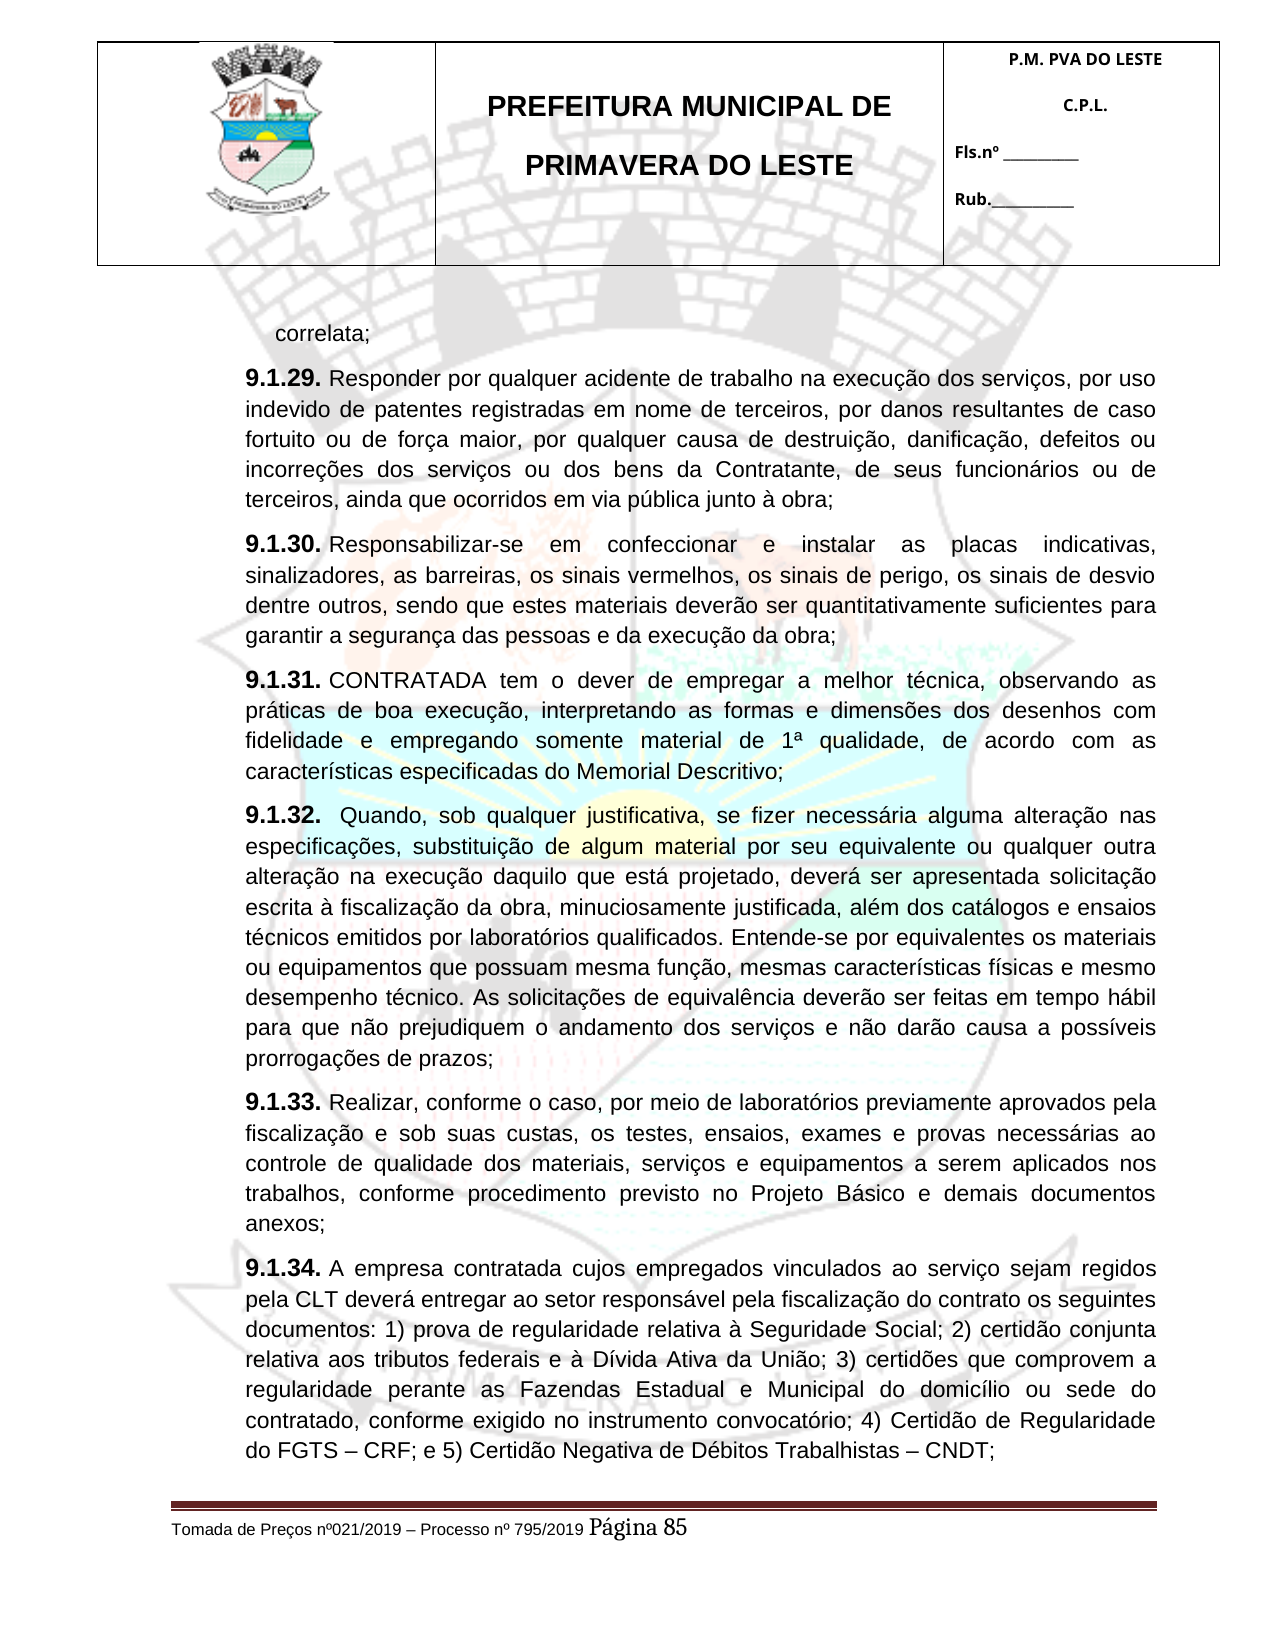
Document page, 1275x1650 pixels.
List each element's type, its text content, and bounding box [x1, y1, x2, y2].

picture [199, 42, 334, 216]
list CONTRATADA tem o dever de empregar a melhor técnica, observando as práticas de boa execução, interpretando as formas e dimensões dos desenhos com fidelidade e empregando somente material de 1ª qualidade, de acordo com as características especificadas do Memorial Descritivo; [245, 665, 1157, 784]
list Responder por qualquer acidente de trabalho na execução dos serviços, por uso indevido de patentes registradas em nome de terceiros, por danos resultantes de caso fortuito ou de força maior, por qualquer causa de destruição, danificação, defeitos ou incorreções dos serviços ou dos bens da Contratante, de seus funcionários ou de terceiros, ainda que ocorridos em via pública junto à obra; [245, 363, 1157, 513]
list Responsabilizar-se em confeccionar e instalar as placas indicativas, sinalizadores, as barreiras, os sinais vermelhos, os sinais de perigo, os sinais de desvio dentre outros, sendo que estes materiais deverão ser quantitativamente suficientes para garantir a segurança das pessoas e da execução da obra; [245, 529, 1157, 648]
list A empresa contratada cujos empregados vinculados ao serviço sejam regidos pela CLT deverá entregar ao setor responsável pela fiscalização do contrato os seguintes documentos: 1) prova de regularidade relativa à Seguridade Social; 2) certidão conjunta relativa aos tributos federais e à Dívida Ativa da União; 3) certidões que comprovem a regularidade perante as Fazendas Estadual e Municipal do domicílio ou sede do contratado, conforme exigido no instrumento convocatório; 4) Certidão de Regularidade do FGTS – CRF; e 5) Certidão Negativa de Débitos Trabalhistas – CNDT; [245, 1253, 1157, 1463]
list Realizar, conforme o caso, por meio de laboratórios previamente aprovados pela fiscalização e sob suas custas, os testes, ensaios, exames e provas necessárias ao controle de qualidade dos materiais, serviços e equipamentos a serem aplicados nos trabalhos, conforme procedimento previsto no Projeto Básico e demais documentos anexos; [245, 1087, 1157, 1237]
list Quando, sob qualquer justificativa, se fizer necessária alguma alteração nas especificações, substituição de algum material por seu equivalente ou qualquer outra alteração na execução daquilo que está projetado, deverá ser apresentada solicitação escrita à fiscalização da obra, minuciosamente justificada, além dos catálogos e ensaios técnicos emitidos por laboratórios qualificados. Entende-se por equivalentes os materiais ou equipamentos que possuam mesma função, mesmas características físicas e mesmo desempenho técnico. As solicitações de equivalência deverão ser feitas em tempo hábil para que não prejudiquem o andamento dos serviços e não darão causa a possíveis prorrogações de prazos; [245, 800, 1157, 1071]
